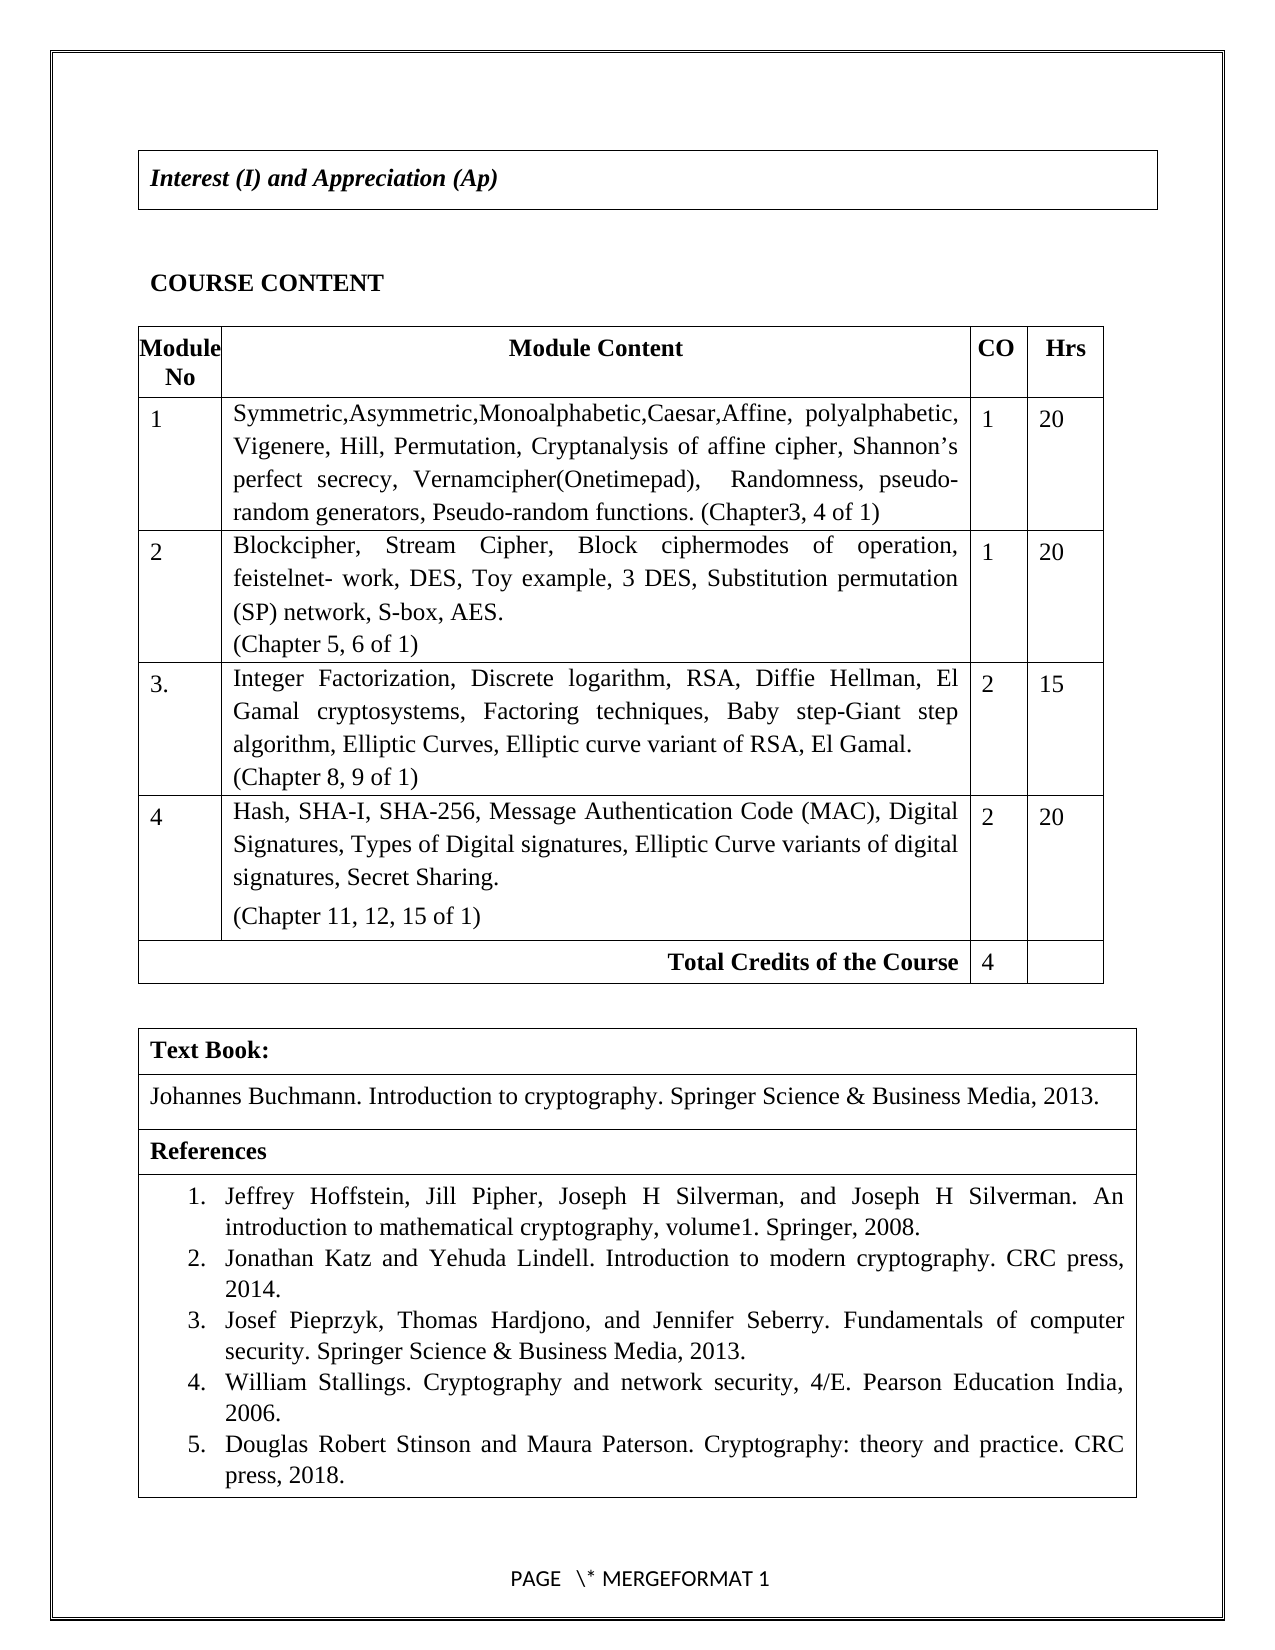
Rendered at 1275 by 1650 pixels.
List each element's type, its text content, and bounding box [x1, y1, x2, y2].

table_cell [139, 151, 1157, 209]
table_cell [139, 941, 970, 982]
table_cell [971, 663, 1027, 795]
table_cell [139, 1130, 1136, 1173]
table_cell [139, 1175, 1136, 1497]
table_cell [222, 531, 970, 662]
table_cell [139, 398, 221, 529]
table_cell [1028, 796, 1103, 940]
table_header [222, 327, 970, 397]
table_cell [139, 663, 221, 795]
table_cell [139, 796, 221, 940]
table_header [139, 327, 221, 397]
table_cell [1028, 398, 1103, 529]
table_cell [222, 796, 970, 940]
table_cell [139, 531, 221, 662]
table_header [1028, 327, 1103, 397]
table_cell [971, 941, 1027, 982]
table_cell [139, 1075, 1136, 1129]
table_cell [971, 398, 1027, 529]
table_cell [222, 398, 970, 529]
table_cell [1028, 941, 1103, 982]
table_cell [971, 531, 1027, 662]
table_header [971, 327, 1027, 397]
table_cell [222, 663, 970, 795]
text COURSE CONTENT [150, 268, 1125, 296]
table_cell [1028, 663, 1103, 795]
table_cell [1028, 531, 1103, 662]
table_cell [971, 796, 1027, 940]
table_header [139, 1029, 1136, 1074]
